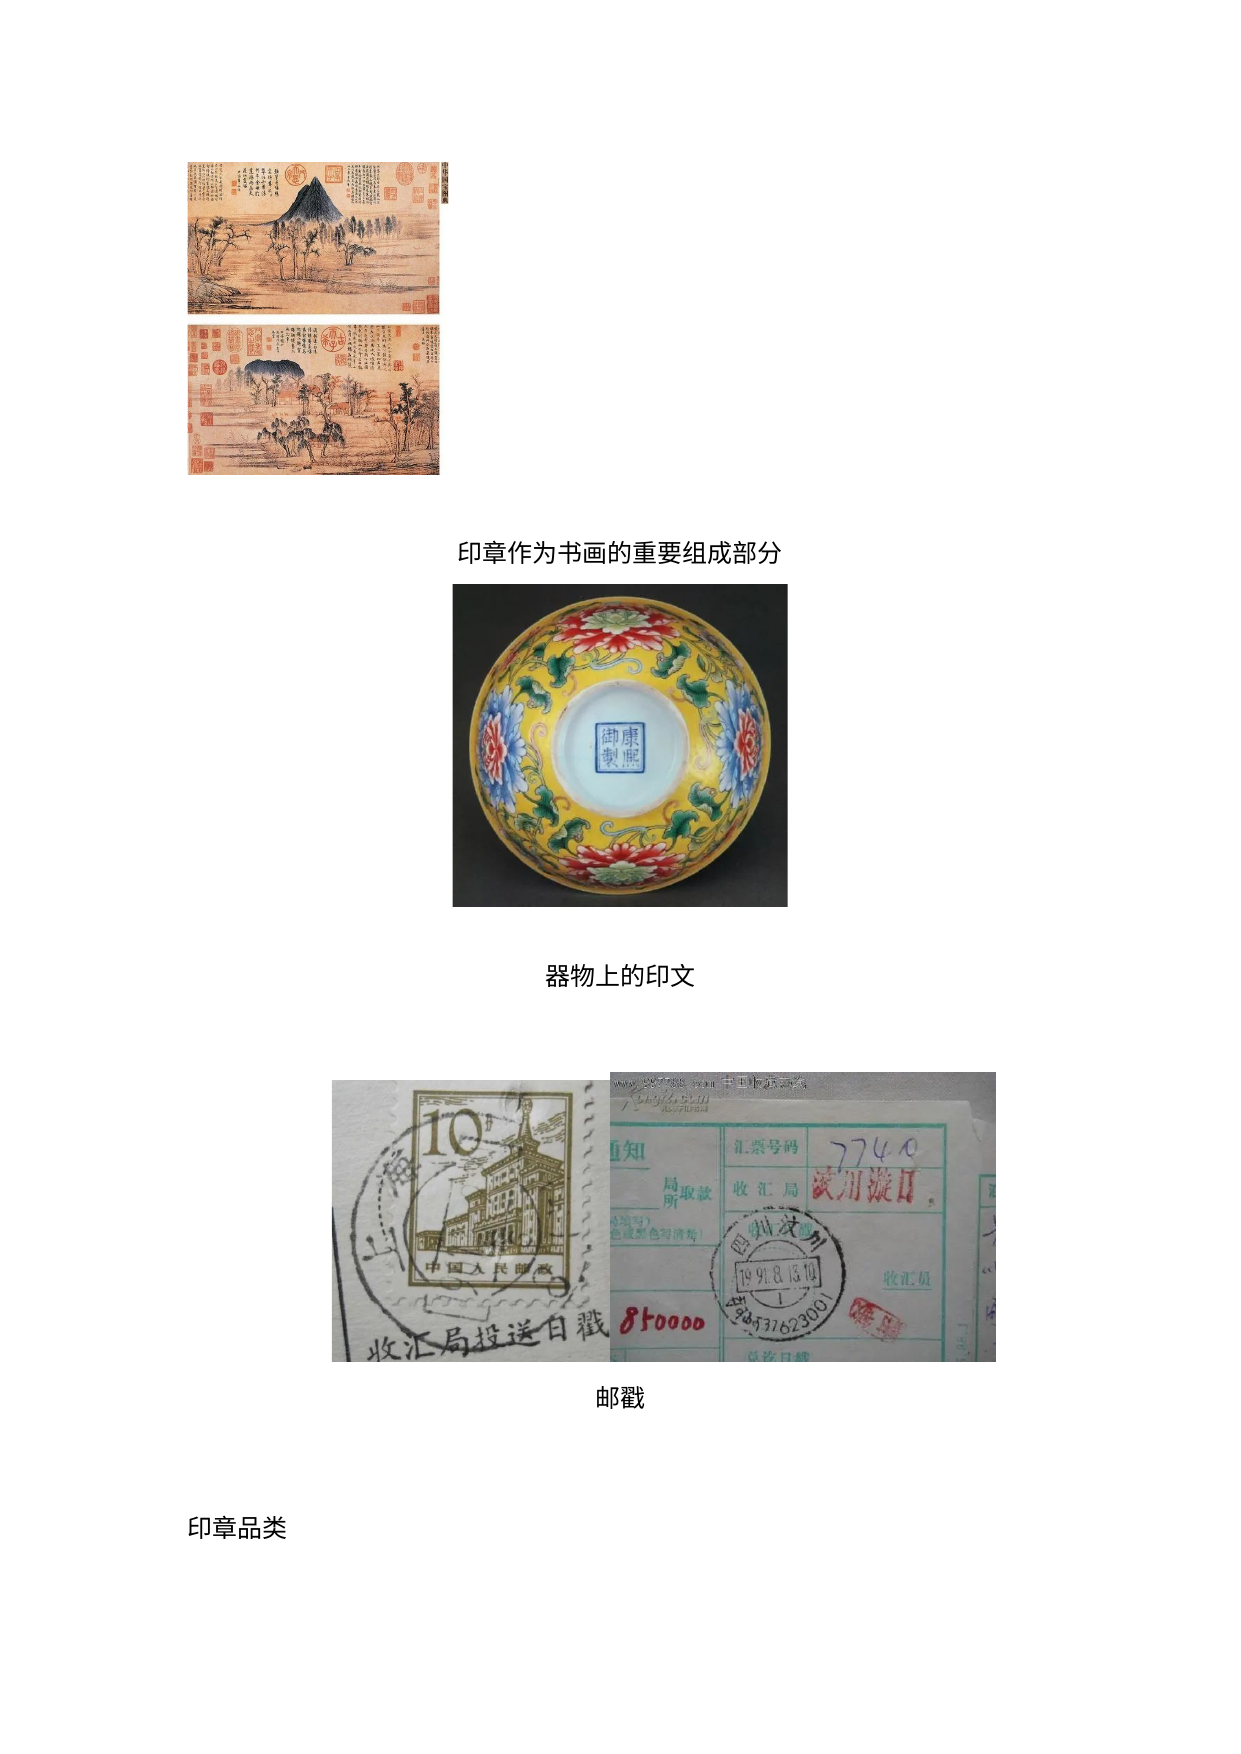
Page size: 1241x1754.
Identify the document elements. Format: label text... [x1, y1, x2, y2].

picture [187, 162, 449, 475]
picture [452, 584, 788, 907]
text 邮戳 [187, 1364, 1053, 1429]
text 器物上的印文 [187, 942, 1053, 1007]
picture [331, 1072, 996, 1362]
text 印章作为书画的重要组成部分 [187, 519, 1053, 584]
text 印章品类 [187, 1494, 1053, 1559]
